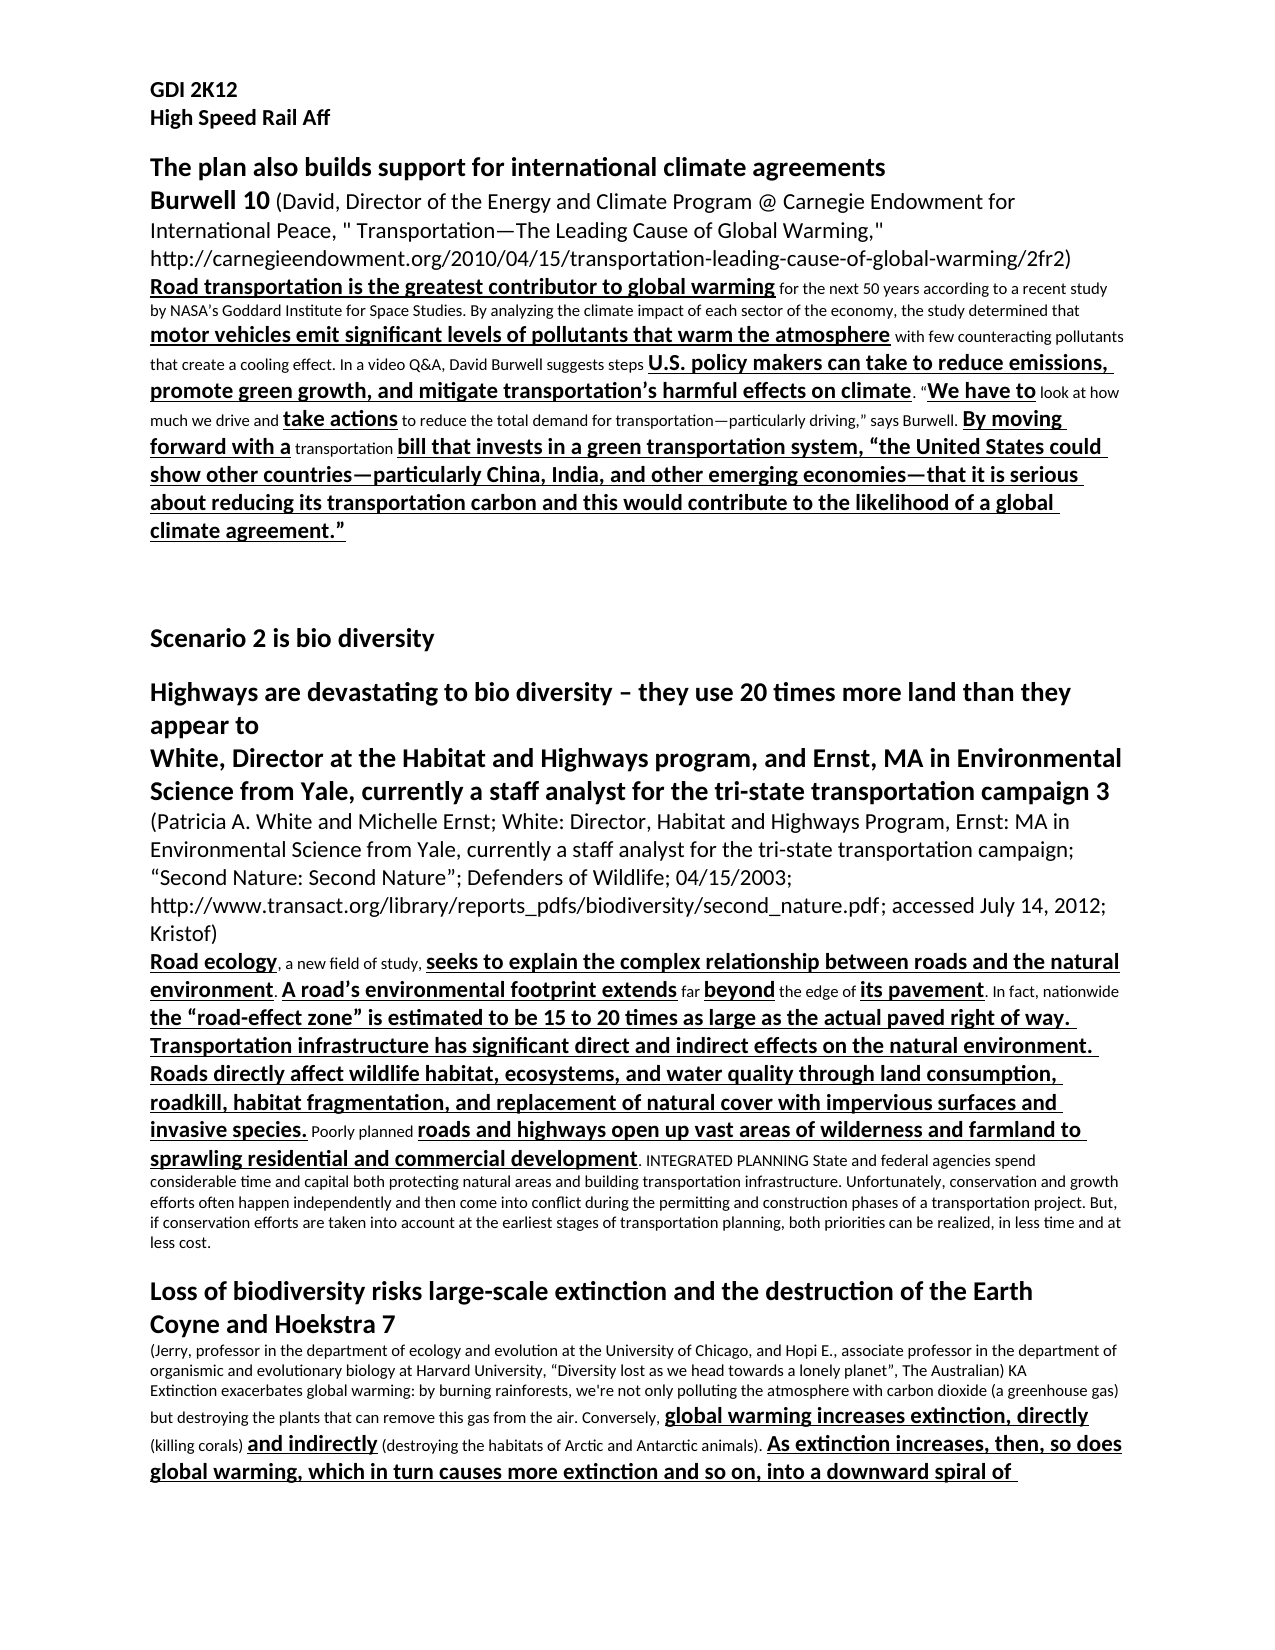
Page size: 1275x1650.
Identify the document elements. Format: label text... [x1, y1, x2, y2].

subtitle Highways are devastating to bio diversity – they use 20 times more land than they appear to [150, 675, 1125, 741]
text Road transportation is the greatest contributor to global warming for the next 50 years according to a recent study by NASA’s Goddard Institute for Space Studies. By analyzing the climate impact of each sector of the economy, the study determined that motor vehicles emit significant levels of pollutants that warm the atmosphere with few counteracting pollutants that create a cooling effect. In a video Q&A, David Burwell suggests steps U.S. policy makers can take to reduce emissions, promote green growth, and mitigate transportation’s harmful effects on climate. “We have to look at how much we drive and take actions to reduce the total demand for transportation—particularly driving,” says Burwell. By moving forward with a transportation bill that invests in a green transportation system, “the United States could show other countries—particularly China, India, and other emerging economies—that it is serious about reducing its transportation carbon and this would contribute to the likelihood of a global climate agreement.” [150, 272, 1125, 544]
subtitle The plan also builds support for international climate agreements [150, 150, 1125, 183]
text White, Director at the Habitat and Highways program, and Ernst, MA in Environmental Science from Yale, currently a staff analyst for the tri-state transportation campaign 3 (Patricia A. White and Michelle Ernst; White: Director, Habitat and Highways Program, Ernst: MA in Environmental Science from Yale, currently a staff analyst for the tri-state transportation campaign; “Second Nature: Second Nature”; Defenders of Wildlife; 04/15/2003; http://www.transact.org/library/reports_pdfs/biodiversity/second_nature.pdf; accessed July 14, 2012; Kristof) [150, 741, 1125, 947]
subtitle Scenario 2 is bio diversity [150, 621, 1125, 654]
subtitle Loss of biodiversity risks large-scale extinction and the destruction of the Earth [150, 1274, 1125, 1307]
text (Jerry, professor in the department of ecology and evolution at the University of Chicago, and Hopi E., associate professor in the department of organismic and evolutionary biology at Harvard University, “Diversity lost as we head towards a lonely planet”, The Australian) KA [150, 1340, 1125, 1380]
text Road ecology, a new field of study, seeks to explain the complex relationship between roads and the natural environment. A road’s environmental footprint extends far beyond the edge of its pavement. In fact, nationwide the “road-effect zone” is estimated to be 15 to 20 times as large as the actual paved right of way. Transportation infrastructure has significant direct and indirect effects on the natural environment. Roads directly affect wildlife habitat, ecosystems, and water quality through land consumption, roadkill, habitat fragmentation, and replacement of natural cover with impervious surfaces and invasive species. Poorly planned roads and highways open up vast areas of wilderness and farmland to sprawling residential and commercial development. INTEGRATED PLANNING State and federal agencies spend considerable time and capital both protecting natural areas and building transportation infrastructure. Unfortunately, conservation and growth efforts often happen independently and then come into conflict during the permitting and construction phases of a transportation project. But, if conservation efforts are taken into account at the earliest stages of transportation planning, both priorities can be realized, in less time and at less cost. [150, 947, 1125, 1253]
text Coyne and Hoekstra 7 [150, 1307, 1125, 1340]
text Burwell 10 (David, Director of the Energy and Climate Program @ Carnegie Endowment for International Peace, " Transportation—The Leading Cause of Global Warming," http://carnegieendowment.org/2010/04/15/transportation-leading-cause-of-global-warming/2fr2) [150, 183, 1125, 272]
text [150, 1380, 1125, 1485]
